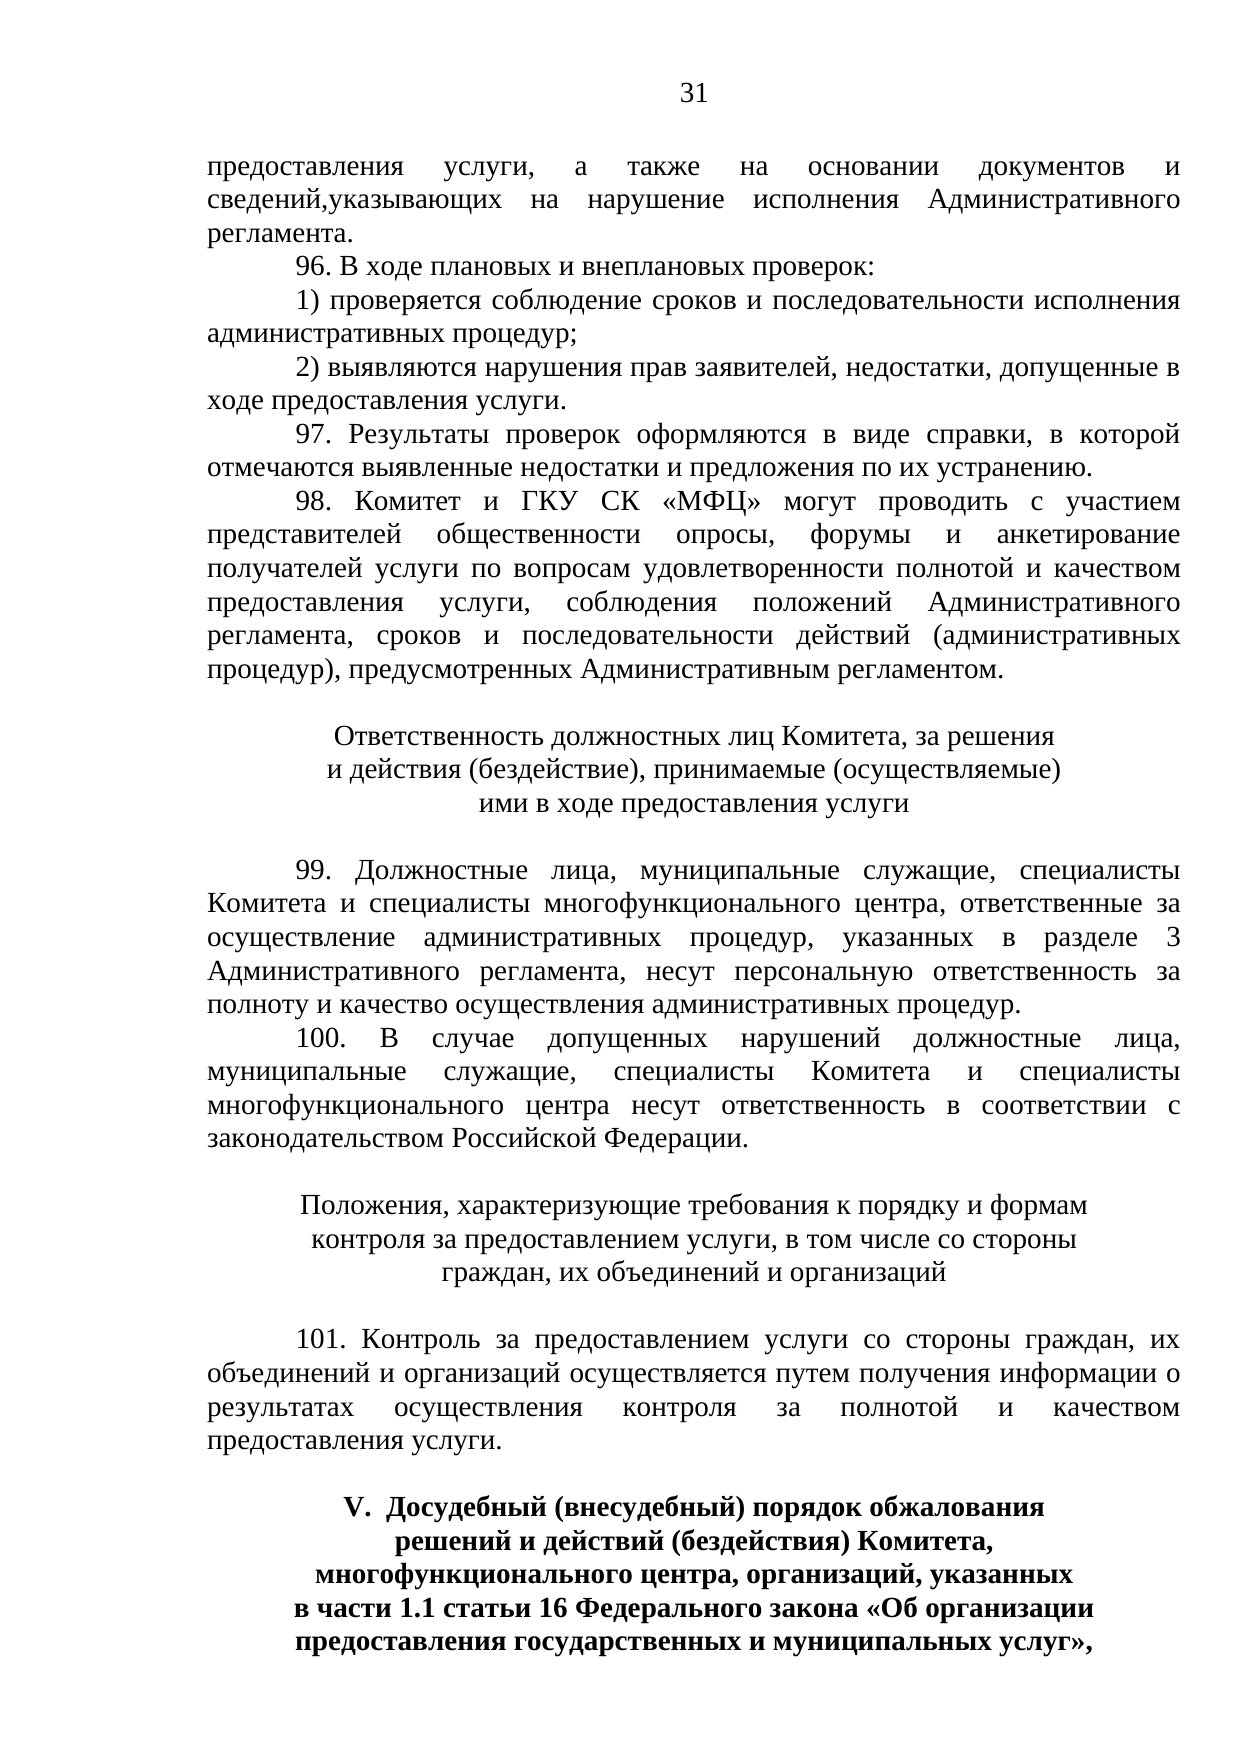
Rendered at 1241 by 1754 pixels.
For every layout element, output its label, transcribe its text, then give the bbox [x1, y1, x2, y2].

text Ответственность должностных лиц Комитета, за решения [207, 718, 1181, 751]
text 99. Должностные лица, муниципальные служащие, специалисты Комитета и специалисты многофункционального центра, ответственные за осуществление административных процедур, указанных в разделе 3 Административного регламента, несут персональную ответственность за полноту и качество осуществления административных процедур. [207, 852, 1181, 1020]
text 96. В ходе плановых и внеплановых проверок: [207, 248, 1181, 282]
text 98. Комитет и ГКУ СК «МФЦ» могут проводить с участием представителей общественности опросы, форумы и анкетирование получателей услуги по вопросам удовлетворенности полнотой и качеством предоставления услуги, соблюдения положений Административного регламента, сроков и последовательности действий (административных процедур), предусмотренных Административным регламентом. [207, 483, 1181, 684]
text в части 1.1 статьи 16 Федерального закона «Об организации предоставления государственных и муниципальных услуг», [207, 1590, 1181, 1657]
text 101. Контроль за предоставлением услуги со стороны граждан, их объединений и организаций осуществляется путем получения информации о результатах осуществления контроля за полнотой и качеством предоставления услуги. [207, 1322, 1181, 1456]
text ими в ходе предоставления услуги [207, 785, 1181, 818]
text V. Досудебный (внесудебный) порядок обжалования [207, 1489, 1181, 1523]
text многофункционального центра, организаций, указанных [207, 1556, 1181, 1590]
text граждан, их объединений и организаций [207, 1254, 1181, 1288]
text 1) проверяется соблюдение сроков и последовательности исполнения административных процедур; [207, 282, 1181, 349]
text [207, 148, 1181, 248]
text решений и действий (бездействия) Комитета, [207, 1523, 1181, 1556]
text Положения, характеризующие требования к порядку и формам [207, 1187, 1181, 1221]
text 2) выявляются нарушения прав заявителей, недостатки, допущенные в ходе предоставления услуги. [207, 349, 1181, 416]
text 100. В случае допущенных нарушений должностные лица, муниципальные служащие, специалисты Комитета и специалисты многофункционального центра несут ответственность в соответствии с законодательством Российской Федерации. [207, 1020, 1181, 1154]
text 97. Результаты проверок оформляются в виде справки, в которой отмечаются выявленные недостатки и предложения по их устранению. [207, 416, 1181, 483]
text и действия (бездействие), принимаемые (осуществляемые) [207, 751, 1181, 785]
text контроля за предоставлением услуги, в том числе со стороны [207, 1221, 1181, 1254]
